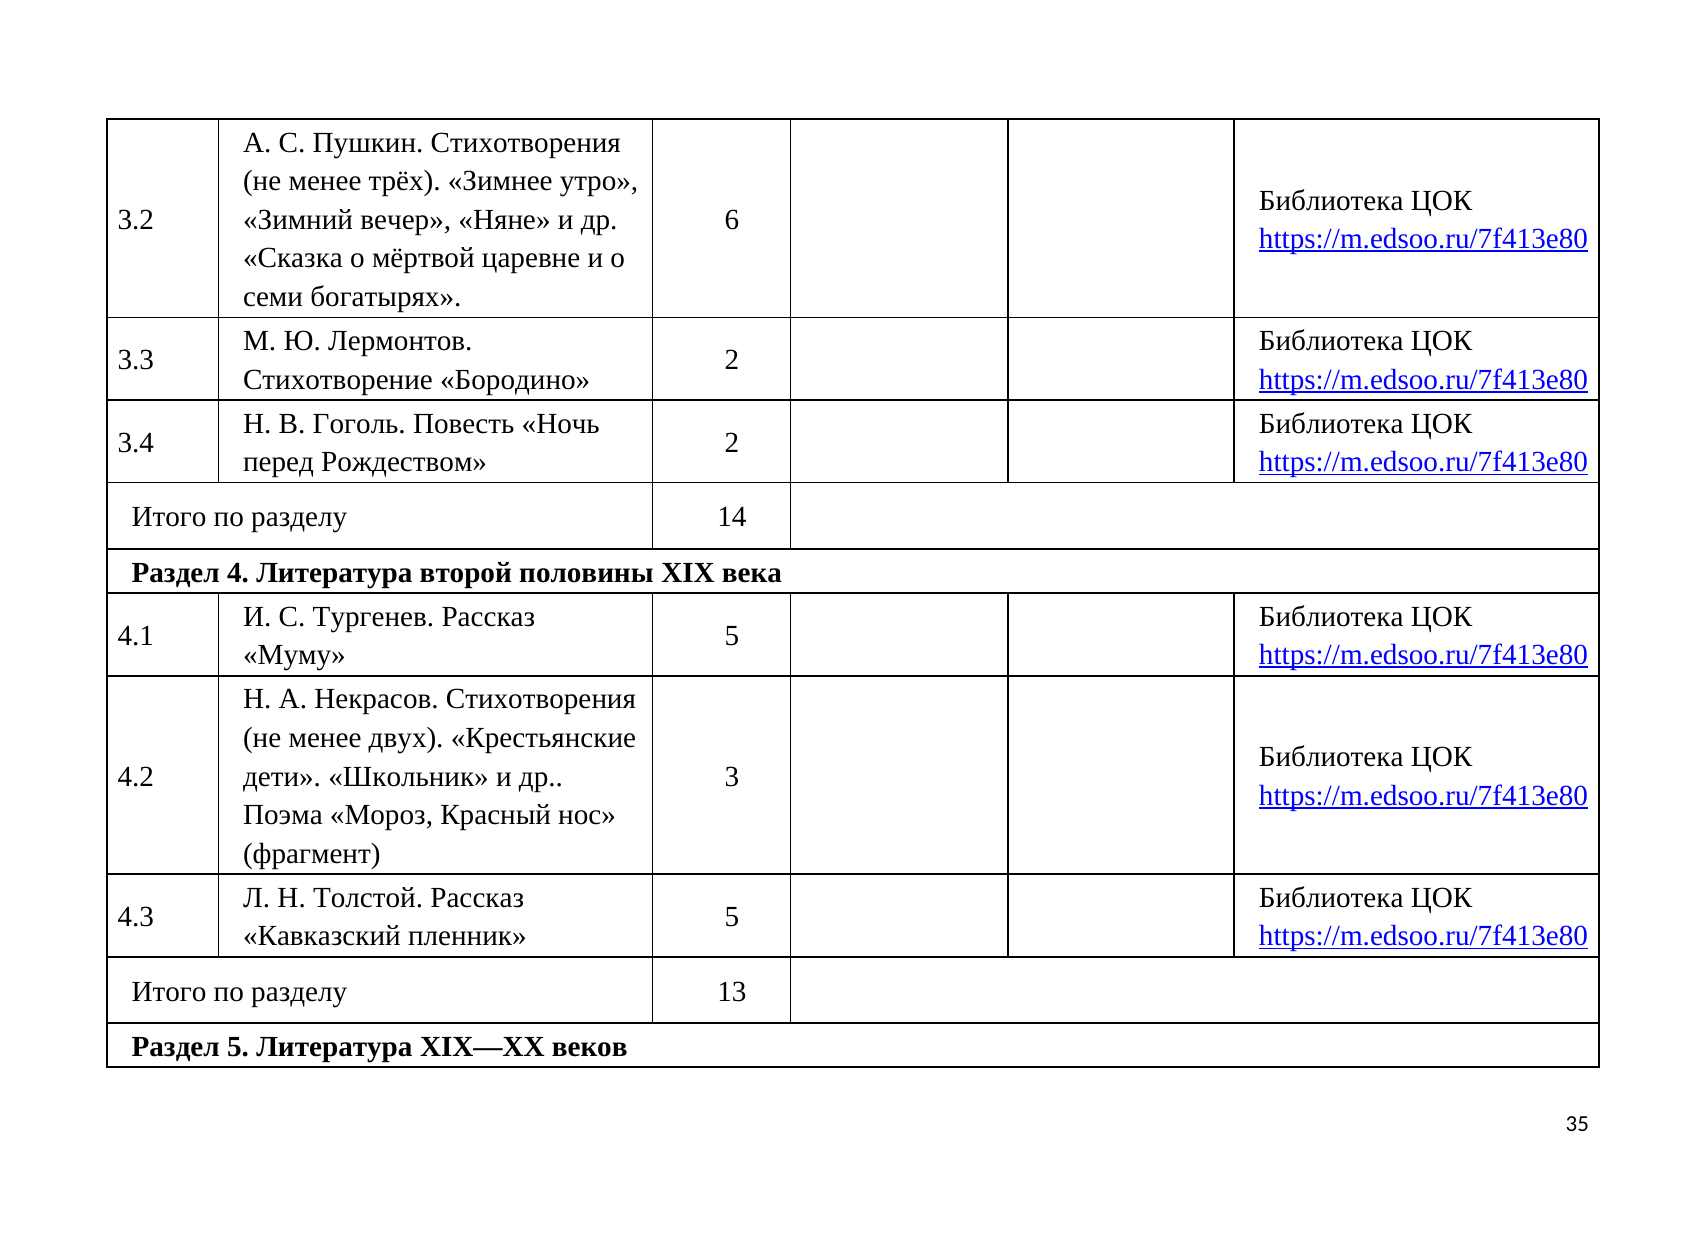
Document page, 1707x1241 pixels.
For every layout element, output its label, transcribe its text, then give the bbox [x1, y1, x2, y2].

table_cell 3.2 [108, 120, 218, 316]
table_cell 2 [653, 318, 790, 399]
table_cell А. С. Пушкин. Стихотворения (не менее трёх). «Зимнее утро», «Зимний вечер», «Няне» и др. «Сказка о мёртвой царевне и о семи богатырях». [219, 120, 652, 316]
table_cell [791, 318, 1007, 399]
table_cell 3.4 [108, 401, 218, 482]
table_cell [791, 483, 1598, 548]
table_cell 2 [653, 401, 790, 482]
table_cell [791, 677, 1007, 873]
table_cell 4.3 [108, 875, 218, 956]
table_cell Итого по разделу [108, 958, 652, 1022]
table_cell 4.1 [108, 594, 218, 675]
table_cell [791, 875, 1007, 956]
table_cell М. Ю. Лермонтов. Стихотворение «Бородино» [219, 318, 652, 399]
table_cell Библиотека ЦОК https://m.edsoo.ru/7f413e80 [1235, 401, 1598, 482]
table_cell Библиотека ЦОК https://m.edsoo.ru/7f413e80 [1235, 594, 1598, 675]
table_cell Итого по разделу [108, 483, 652, 548]
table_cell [1235, 120, 1598, 316]
table_cell [791, 401, 1007, 482]
table_cell Библиотека ЦОК https://m.edsoo.ru/7f413e80 [1235, 318, 1598, 399]
table_cell Н. А. Некрасов. Стихотворения (не менее двух). «Крестьянские дети». «Школьник» и др.. Поэма «Мороз, Красный нос» (фрагмент) [219, 677, 652, 873]
table_cell [1009, 120, 1233, 316]
table_cell [1009, 594, 1233, 675]
table_cell 13 [653, 958, 790, 1022]
table_cell Л. Н. Толстой. Рассказ «Кавказский пленник» [219, 875, 652, 956]
table_cell 6 [653, 120, 790, 316]
table_cell [1009, 875, 1233, 956]
table_cell 5 [653, 594, 790, 675]
table_cell Раздел 4. Литература второй половины XIX века [108, 550, 1598, 592]
table_cell [1009, 677, 1233, 873]
table_cell 3.3 [108, 318, 218, 399]
table_cell И. С. Тургенев. Рассказ «Муму» [219, 594, 652, 675]
table_cell [791, 958, 1598, 1022]
table_cell [1009, 401, 1233, 482]
table_cell Н. В. Гоголь. Повесть «Ночь перед Рождеством» [219, 401, 652, 482]
table_cell [791, 120, 1007, 316]
table_cell 4.2 [108, 677, 218, 873]
table_cell 5 [653, 875, 790, 956]
table_cell [1009, 318, 1233, 399]
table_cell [1235, 677, 1598, 873]
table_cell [1235, 875, 1598, 956]
table_cell 14 [653, 483, 790, 548]
table_cell Раздел 5. Литература XIX—ХХ веков [108, 1024, 1598, 1066]
table_cell [791, 594, 1007, 675]
table_cell 3 [653, 677, 790, 873]
